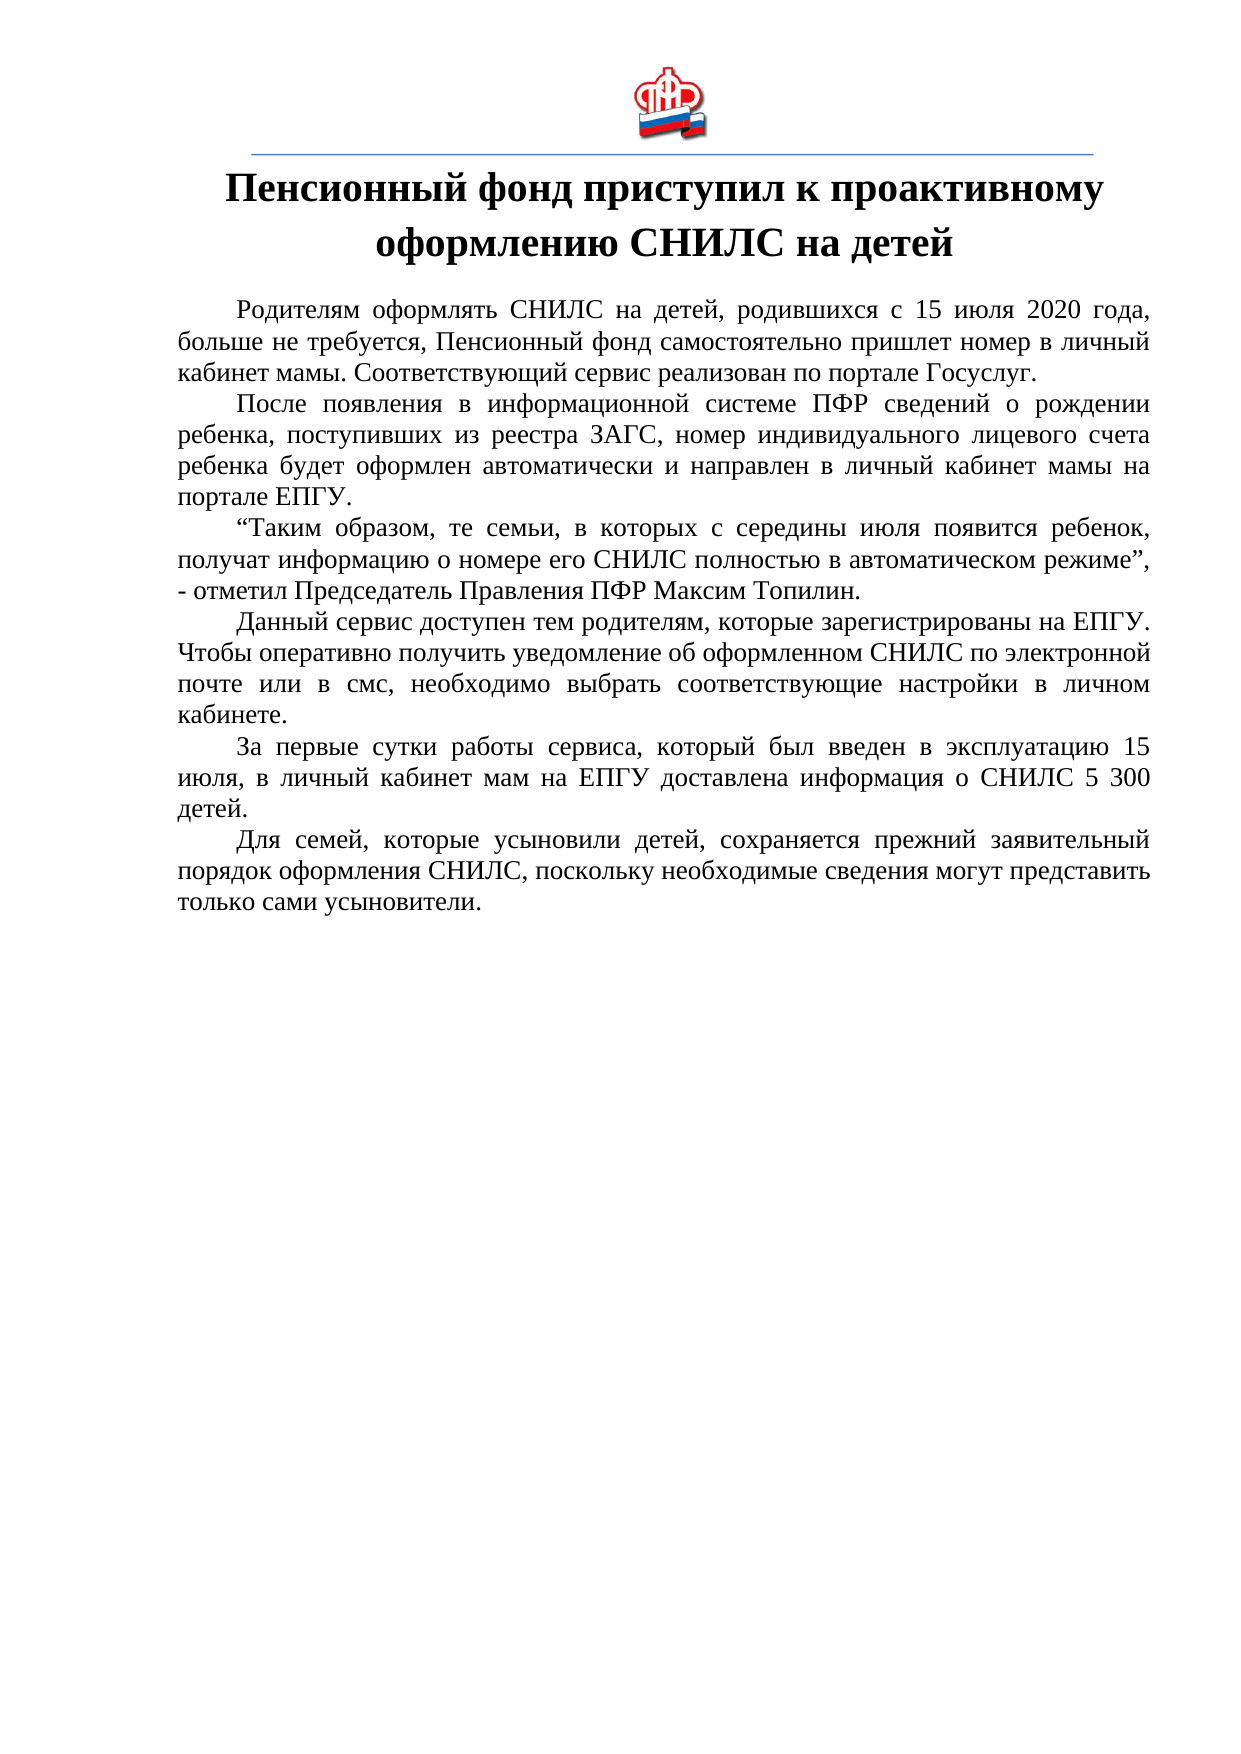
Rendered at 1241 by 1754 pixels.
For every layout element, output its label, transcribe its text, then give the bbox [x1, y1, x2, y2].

text Данный сервис доступен тем родителям, которые зарегистрированы на ЕПГУ. Чтобы оперативно получить уведомление об оформленном СНИЛС по электронной почте или в смс, необходимо выбрать соответствующие настройки в личном кабинете. [177, 605, 1152, 729]
text За первые сутки работы сервиса, который был введен в эксплуатацию 15 июля, в личный кабинет мам на ЕПГУ доставлена информация о СНИЛС 5 300 детей. [177, 729, 1152, 823]
text После появления в информационной системе ПФР сведений о рождении ребенка, поступивших из реестра ЗАГС, номер индивидуального лицевого счета ребенка будет оформлен автоматически и направлен в личный кабинет мамы на портале ЕПГУ. [177, 387, 1152, 512]
text Пенсионный фонд приступил к проактивному оформлению СНИЛС на детей [177, 162, 1152, 266]
text Родителям оформлять СНИЛС на детей, родившихся с 15 июля 2020 года, больше не требуется, Пенсионный фонд самостоятельно пришлет номер в личный кабинет мамы. Соответствующий сервис реализован по портале Госуслуг. [177, 293, 1152, 387]
picture [629, 58, 714, 144]
text Для семей, которые усыновили детей, сохраняется прежний заявительный порядок оформления СНИЛС, поскольку необходимые сведения могут представить только сами усыновители. [177, 823, 1152, 916]
text “Таким образом, те семьи, в которых с середины июля появится ребенок, получат информацию о номере его СНИЛС полностью в автоматическом режиме”, - отметил Председатель Правления ПФР Максим Топилин. [177, 512, 1152, 605]
